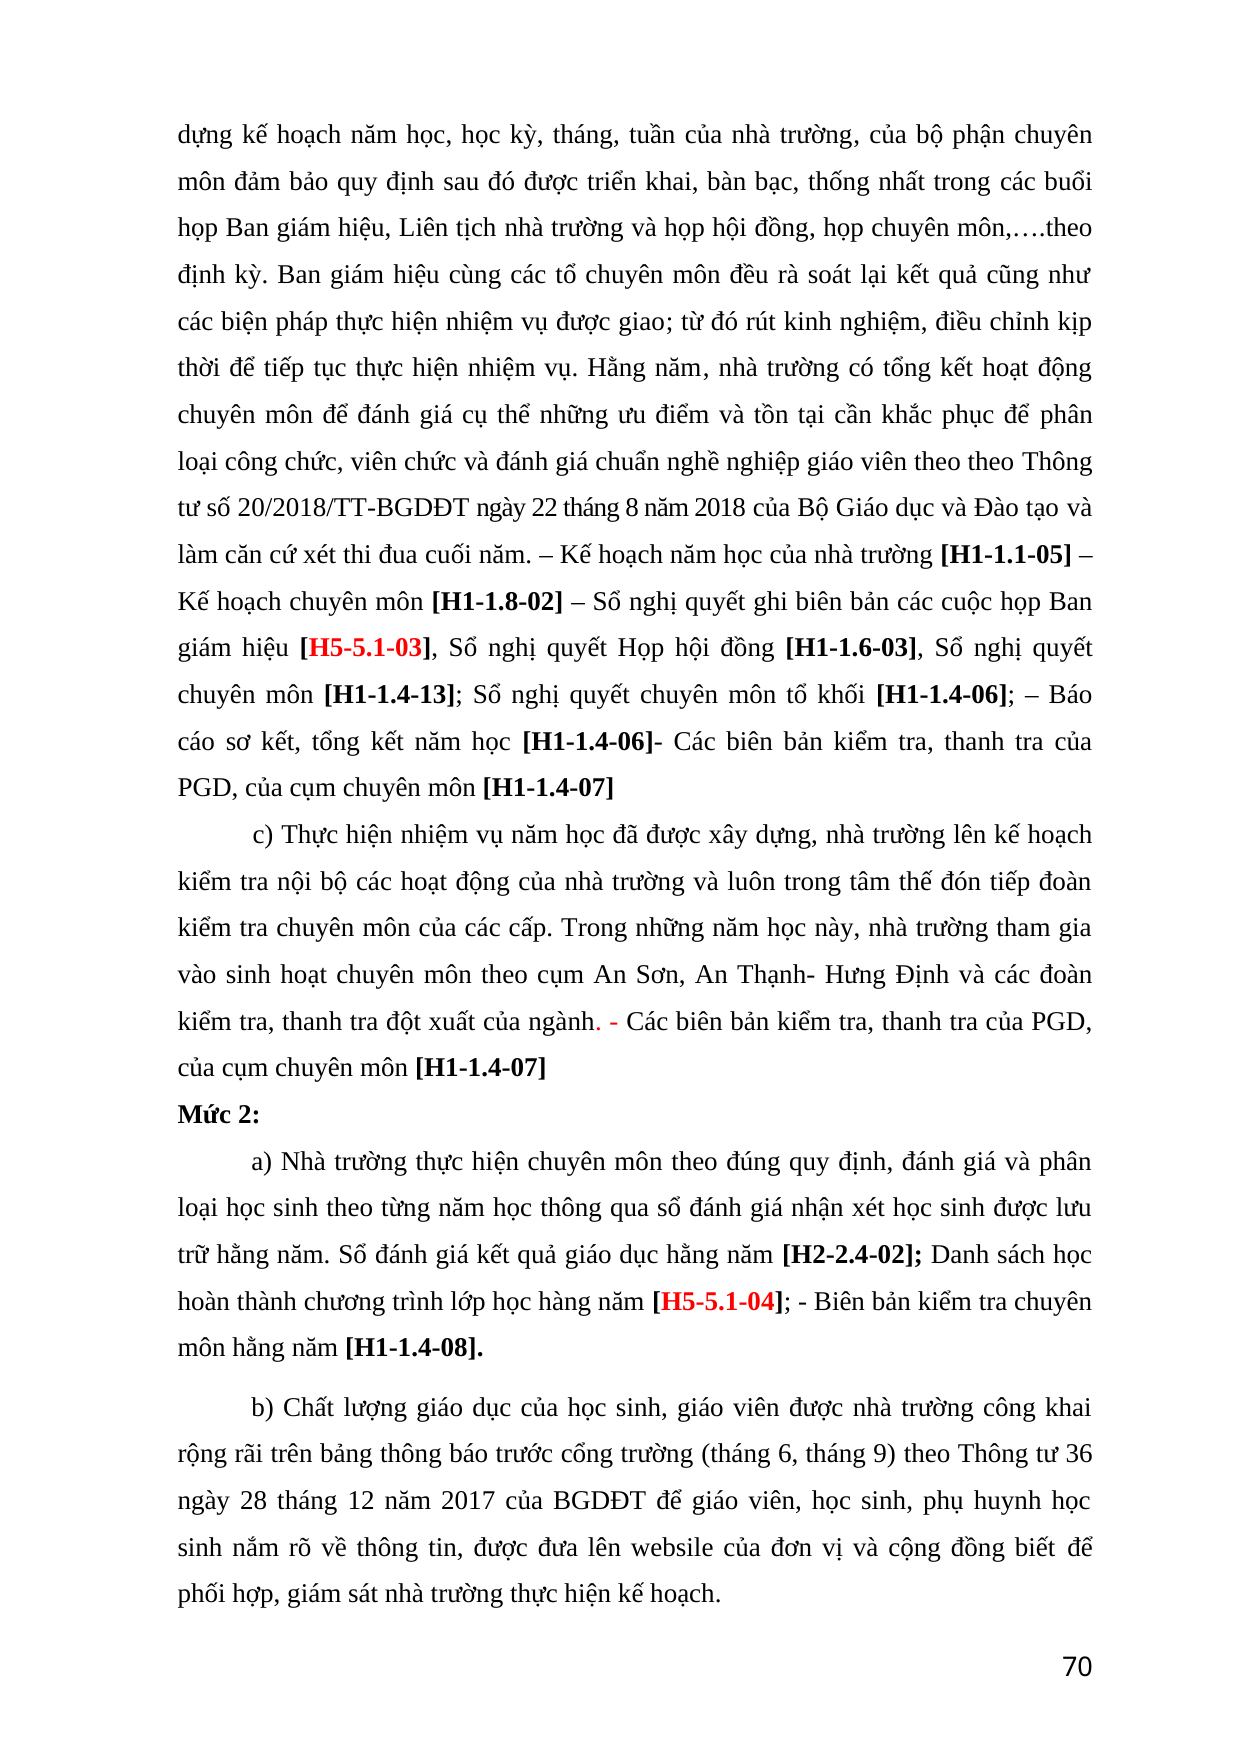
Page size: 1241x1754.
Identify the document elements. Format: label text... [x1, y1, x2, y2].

text Mức 2: [177, 1098, 1093, 1129]
text c) Thực hiện nhiệm vụ năm học đã được xây dựng, nhà trường lên kế hoạch kiểm tra nội bộ các hoạt động của nhà trường và luôn trong tâm thế đón tiếp đoàn kiểm tra chuyên môn của các cấp. Trong những năm học này, nhà trường tham gia vào sinh hoạt chuyên môn theo cụm An Sơn, An Thạnh- Hưng Định và các đoàn kiểm tra, thanh tra đột xuất của ngành. - Các biên bản kiểm tra, thanh tra của PGD, của cụm chuyên môn [H1-1.4-07] [177, 818, 1093, 1083]
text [177, 118, 1093, 803]
text b) Chất lượng giáo dục của học sinh, giáo viên được nhà trường công khai rộng rãi trên bảng thông báo trước cổng trường (tháng 6, tháng 9) theo Thông tư 36 ngày 28 tháng 12 năm 2017 của BGDĐT để giáo viên, học sinh, phụ huynh học sinh nắm rõ về thông tin, được đưa lên websile của đơn vị và cộng đồng biết để phối hợp, giám sát nhà trường thực hiện kế hoạch. [177, 1391, 1093, 1608]
text a) Nhà trường thực hiện chuyên môn theo đúng quy định, đánh giá và phân loại học sinh theo từng năm học thông qua sổ đánh giá nhận xét học sinh được lưu trữ hằng năm. Sổ đánh giá kết quả giáo dục hằng năm [H2-2.4-02]; Danh sách học hoàn thành chương trình lớp học hàng năm [H5-5.1-04]; - Biên bản kiểm tra chuyên môn hằng năm [H1-1.4-08]. [177, 1145, 1093, 1363]
